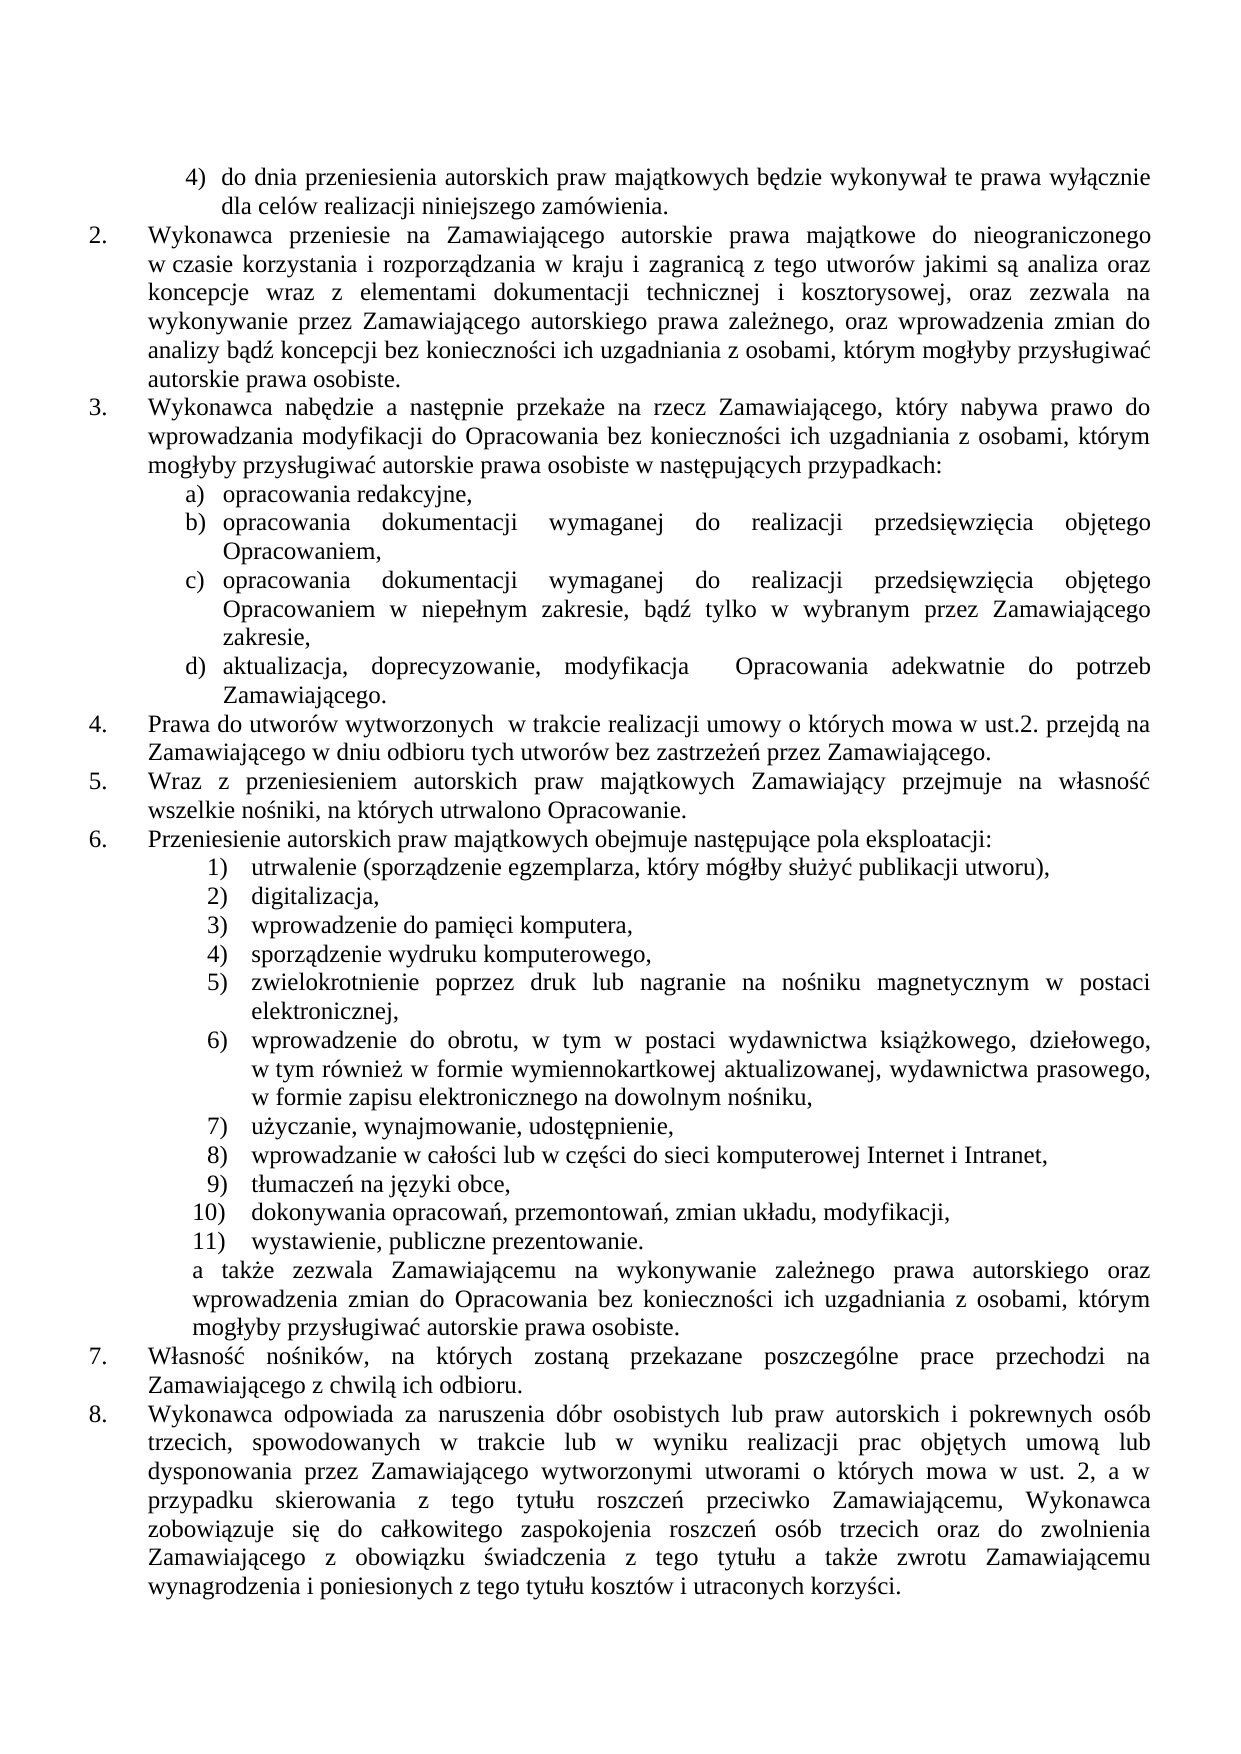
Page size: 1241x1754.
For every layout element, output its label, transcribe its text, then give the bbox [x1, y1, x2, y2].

list Wykonawca przeniesie na Zamawiającego autorskie prawa majątkowe do nieograniczonego w czasie korzystania i rozporządzania w kraju i zagranicą z tego utworów jakimi są analiza oraz koncepcje wraz z elementami dokumentacji technicznej i kosztorysowej, oraz zezwala na wykonywanie przez Zamawiającego autorskiego prawa zależnego, oraz wprowadzenia zmian do analizy bądź koncepcji bez konieczności ich uzgadniania z osobami, którym mogłyby przysługiwać autorskie prawa osobiste. [89, 220, 1152, 392]
list Wykonawca nabędzie a następnie przekaże na rzecz Zamawiającego, który nabywa prawo do wprowadzania modyfikacji do Opracowania bez konieczności ich uzgadniania z osobami, którym mogłyby przysługiwać autorskie prawa osobiste w następujących przypadkach: [89, 392, 1152, 479]
list sporządzenie wydruku komputerowego, [207, 939, 1152, 967]
list wystawienie, publiczne prezentowanie. [192, 1226, 1152, 1255]
list wprowadzanie w całości lub w części do sieci komputerowej Internet i Intranet, [207, 1140, 1152, 1169]
list opracowania dokumentacji wymaganej do realizacji przedsięwzięcia objętego Opracowaniem, [185, 507, 1152, 565]
list wprowadzenie do pamięci komputera, [207, 910, 1152, 939]
list aktualizacja, doprecyzowanie, modyfikacja Opracowania adekwatnie do potrzeb Zamawiającego. [185, 651, 1152, 709]
list wprowadzenie do obrotu, w tym w postaci wydawnictwa książkowego, dziełowego, w tym również w formie wymiennokartkowej aktualizowanej, wydawnictwa prasowego, w formie zapisu elektronicznego na dowolnym nośniku, [207, 1025, 1152, 1111]
text a także zezwala Zamawiającemu na wykonywanie zależnego prawa autorskiego oraz wprowadzenia zmian do Opracowania bez konieczności ich uzgadniania z osobami, którym mogłyby przysługiwać autorskie prawa osobiste. [192, 1255, 1152, 1341]
list tłumaczeń na języki obce, [207, 1169, 1152, 1197]
list digitalizacja, [207, 881, 1152, 910]
list użyczanie, wynajmowanie, udostępnienie, [207, 1111, 1152, 1140]
text 4) do dnia przeniesienia autorskich praw majątkowych będzie wykonywał te prawa wyłącznie dla celów realizacji niniejszego zamówienia. [185, 162, 1152, 220]
list opracowania dokumentacji wymaganej do realizacji przedsięwzięcia objętego Opracowaniem w niepełnym zakresie, bądź tylko w wybranym przez Zamawiającego zakresie, [185, 565, 1152, 651]
list opracowania redakcyjne, [185, 479, 1152, 507]
list Wykonawca odpowiada za naruszenia dóbr osobistych lub praw autorskich i pokrewnych osób trzecich, spowodowanych w trakcie lub w wyniku realizacji prac objętych umową lub dysponowania przez Zamawiającego wytworzonymi utworami o których mowa w ust. 2, a w przypadku skierowania z tego tytułu roszczeń przeciwko Zamawiającemu, Wykonawca zobowiązuje się do całkowitego zaspokojenia roszczeń osób trzecich oraz do zwolnienia Zamawiającego z obowiązku świadczenia z tego tytułu a także zwrotu Zamawiającemu wynagrodzenia i poniesionych z tego tytułu kosztów i utraconych korzyści. [89, 1399, 1152, 1600]
list zwielokrotnienie poprzez druk lub nagranie na nośniku magnetycznym w postaci elektronicznej, [207, 967, 1152, 1025]
list dokonywania opracowań, przemontowań, zmian układu, modyfikacji, [192, 1197, 1152, 1226]
list Własność nośników, na których zostaną przekazane poszczególne prace przechodzi na Zamawiającego z chwilą ich odbioru. [89, 1341, 1152, 1399]
list utrwalenie (sporządzenie egzemplarza, który mógłby służyć publikacji utworu), [207, 852, 1152, 881]
list Przeniesienie autorskich praw majątkowych obejmuje następujące pola eksploatacji: [89, 824, 1152, 852]
list Wraz z przeniesieniem autorskich praw majątkowych Zamawiający przejmuje na własność wszelkie nośniki, na których utrwalono Opracowanie. [89, 766, 1152, 824]
list Prawa do utworów wytworzonych w trakcie realizacji umowy o których mowa w ust.2. przejdą na Zamawiającego w dniu odbioru tych utworów bez zastrzeżeń przez Zamawiającego. [89, 709, 1152, 766]
